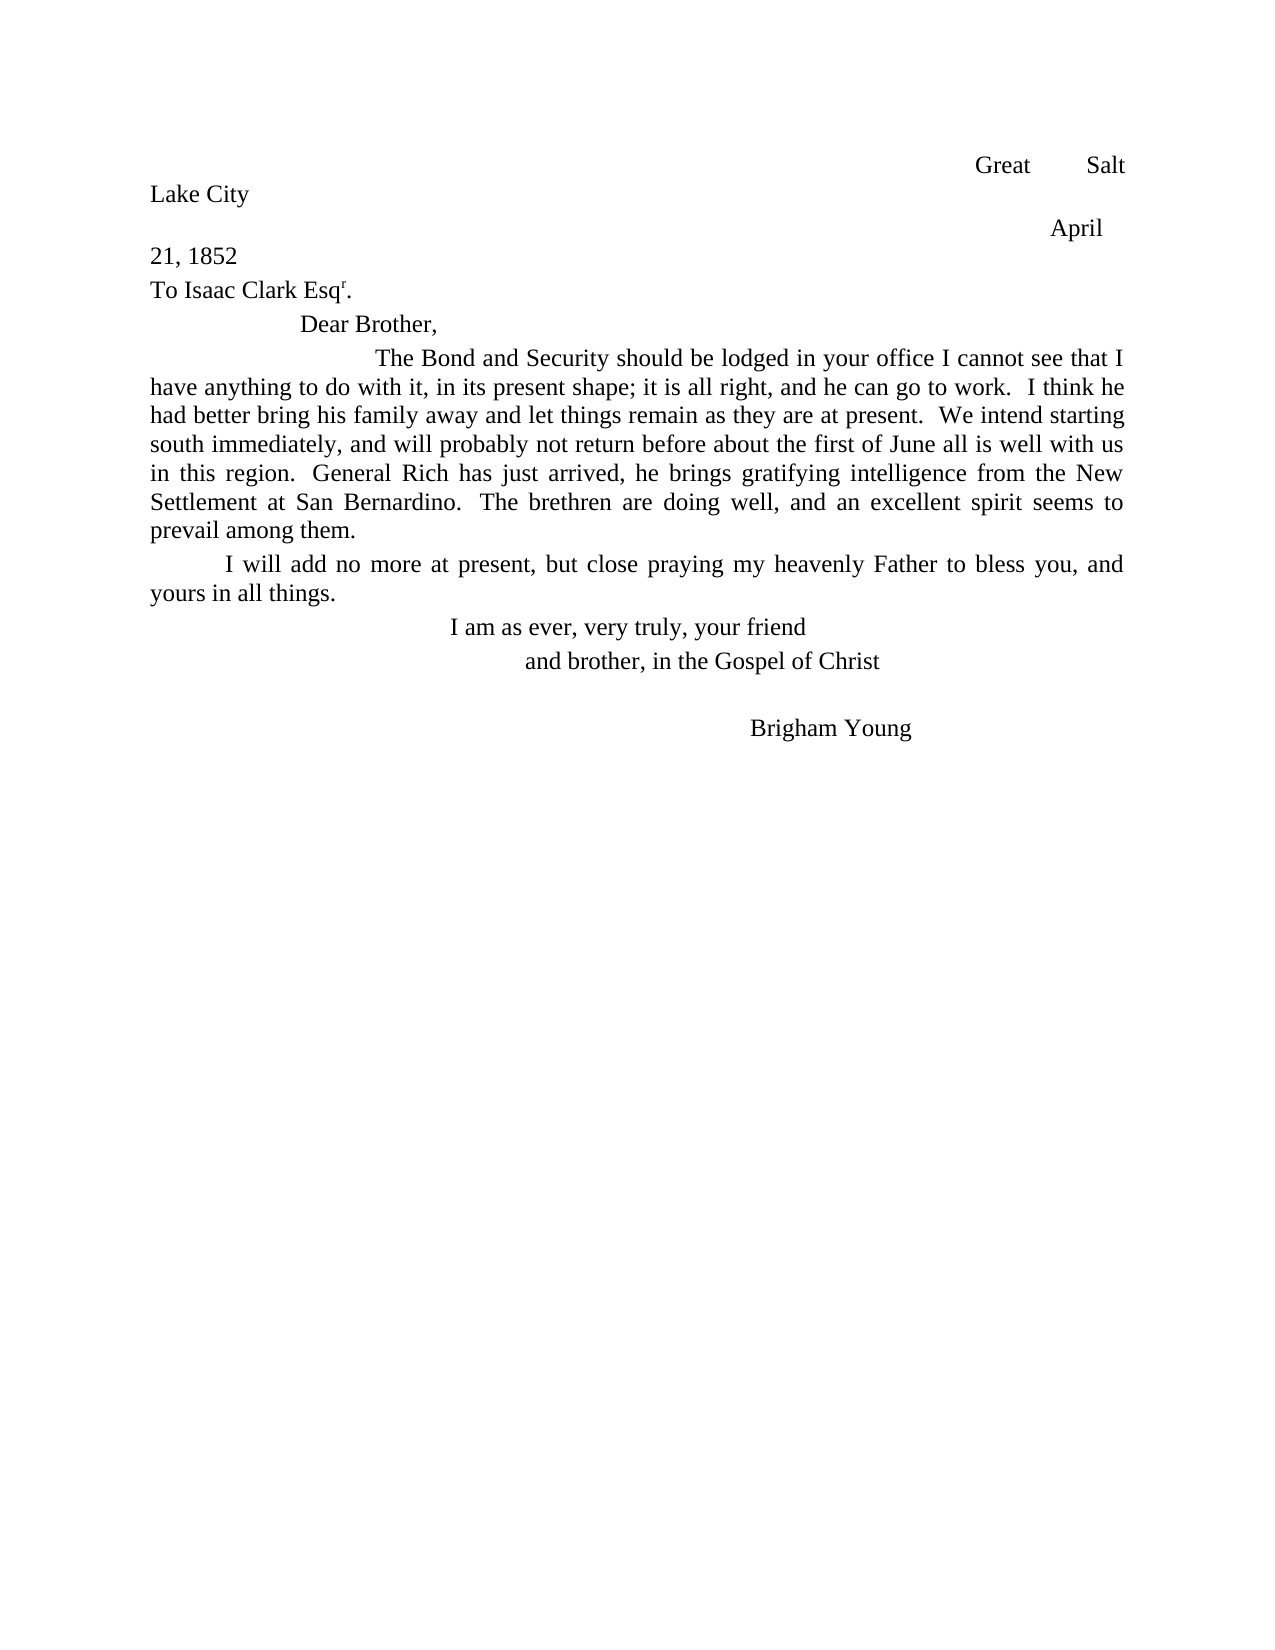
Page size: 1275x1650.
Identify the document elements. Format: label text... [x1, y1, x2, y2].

text April 21, 1852 [150, 213, 1125, 270]
text The Bond and Security should be lodged in your office I cannot see that I have anything to do with it, in its present shape; it is all right, and he can go to work. I think he had better bring his family away and let things remain as they are at present. We intend starting south immediately, and will probably not return before about the first of June all is well with us in this region. General Rich has just arrived, he brings gratifying intelligence from the New Settlement at San Bernardino. The brethren are doing well, and an excellent spirit seems to prevail among them. [150, 343, 1125, 544]
text Dear Brother, [150, 309, 1125, 338]
text I am as ever, very truly, your friend [150, 612, 1125, 641]
text I will add no more at present, but close praying my heavenly Father to bless you, and yours in all things. [150, 549, 1125, 607]
text To Isaac Clark Esqr. [150, 275, 1125, 304]
text Great Salt Lake City [150, 150, 1125, 207]
text Brigham Young [150, 713, 1125, 742]
text and brother, in the Gospel of Christ [150, 646, 1125, 674]
